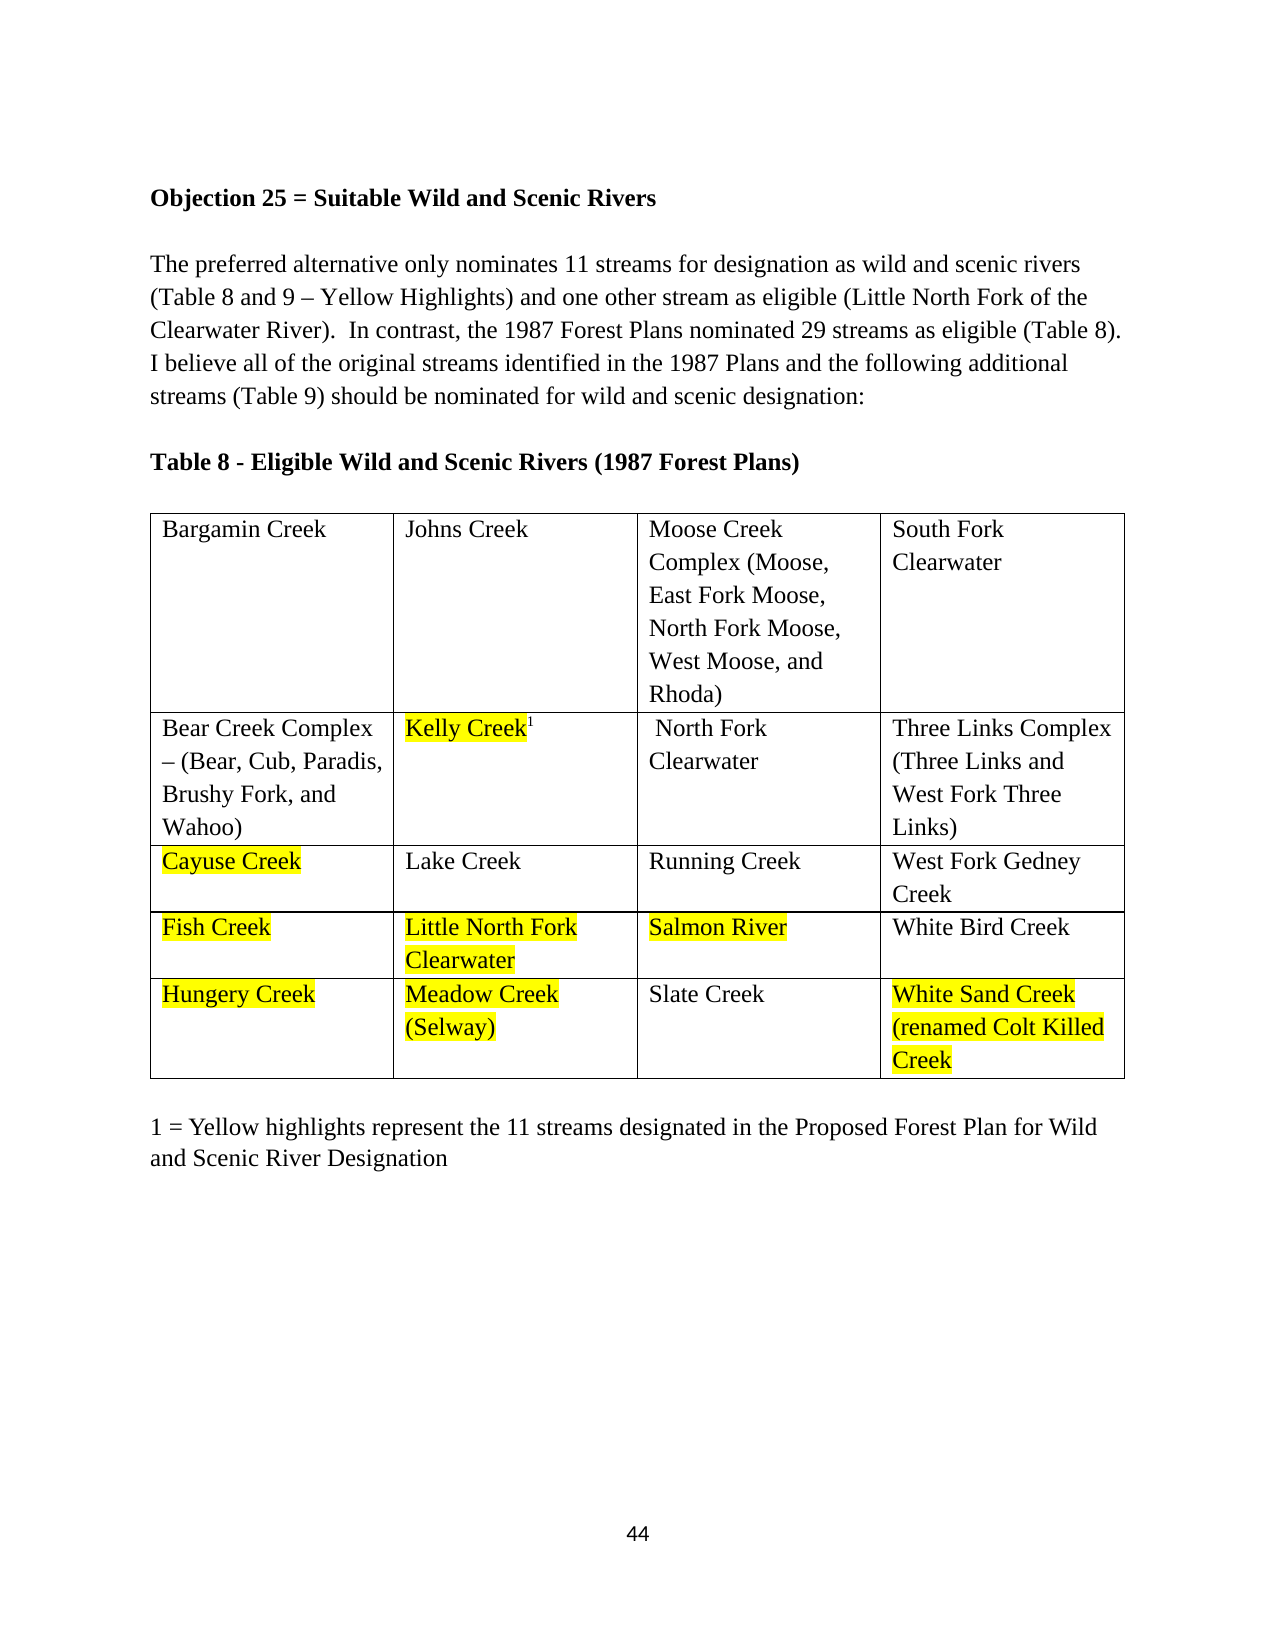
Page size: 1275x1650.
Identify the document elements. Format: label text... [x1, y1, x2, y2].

table_cell North Fork Clearwater [638, 713, 880, 845]
table_header Moose Creek Complex (Moose, East Fork Moose, North Fork Moose, West Moose, and Rhoda) [638, 514, 880, 712]
table_cell Bear Creek Complex – (Bear, Cub, Paradis, Brushy Fork, and Wahoo) [151, 713, 393, 845]
table_cell Salmon River [638, 913, 880, 978]
table_header South Fork Clearwater [881, 514, 1124, 712]
text Table 8 - Eligible Wild and Scenic Rivers (1987 Forest Plans) [150, 447, 1125, 476]
table_cell Running Creek [638, 846, 880, 911]
text Objection 25 = Suitable Wild and Scenic Rivers [150, 183, 1125, 212]
table_cell Kelly Creek1 [394, 713, 637, 845]
table_cell Three Links Complex (Three Links and West Fork Three Links) [881, 713, 1124, 845]
table_cell Lake Creek [394, 846, 637, 911]
text The preferred alternative only nominates 11 streams for designation as wild and scenic rivers (Table 8 and 9 – Yellow Highlights) and one other stream as eligible (Little North Fork of the Clearwater River). In contrast, the 1987 Forest Plans nominated 29 streams as eligible (Table 8). I believe all of the original streams identified in the 1987 Plans and the following additional streams (Table 9) should be nominated for wild and scenic designation: [150, 249, 1125, 410]
table_cell Slate Creek [638, 979, 880, 1078]
table_cell Cayuse Creek [151, 846, 393, 911]
table_header Johns Creek [394, 514, 637, 712]
table_cell Fish Creek [151, 913, 393, 978]
text 1 = Yellow highlights represent the 11 streams designated in the Proposed Forest Plan for Wild and Scenic River Designation [150, 1112, 1125, 1172]
table_cell White Sand Creek (renamed Colt Killed Creek [881, 979, 1124, 1078]
table_cell Little North Fork Clearwater [394, 913, 637, 978]
table_header Bargamin Creek [151, 514, 393, 712]
table_cell White Bird Creek [881, 913, 1124, 978]
table_cell Hungery Creek [151, 979, 393, 1078]
table_cell Meadow Creek (Selway) [394, 979, 637, 1078]
table_cell West Fork Gedney Creek [881, 846, 1124, 911]
